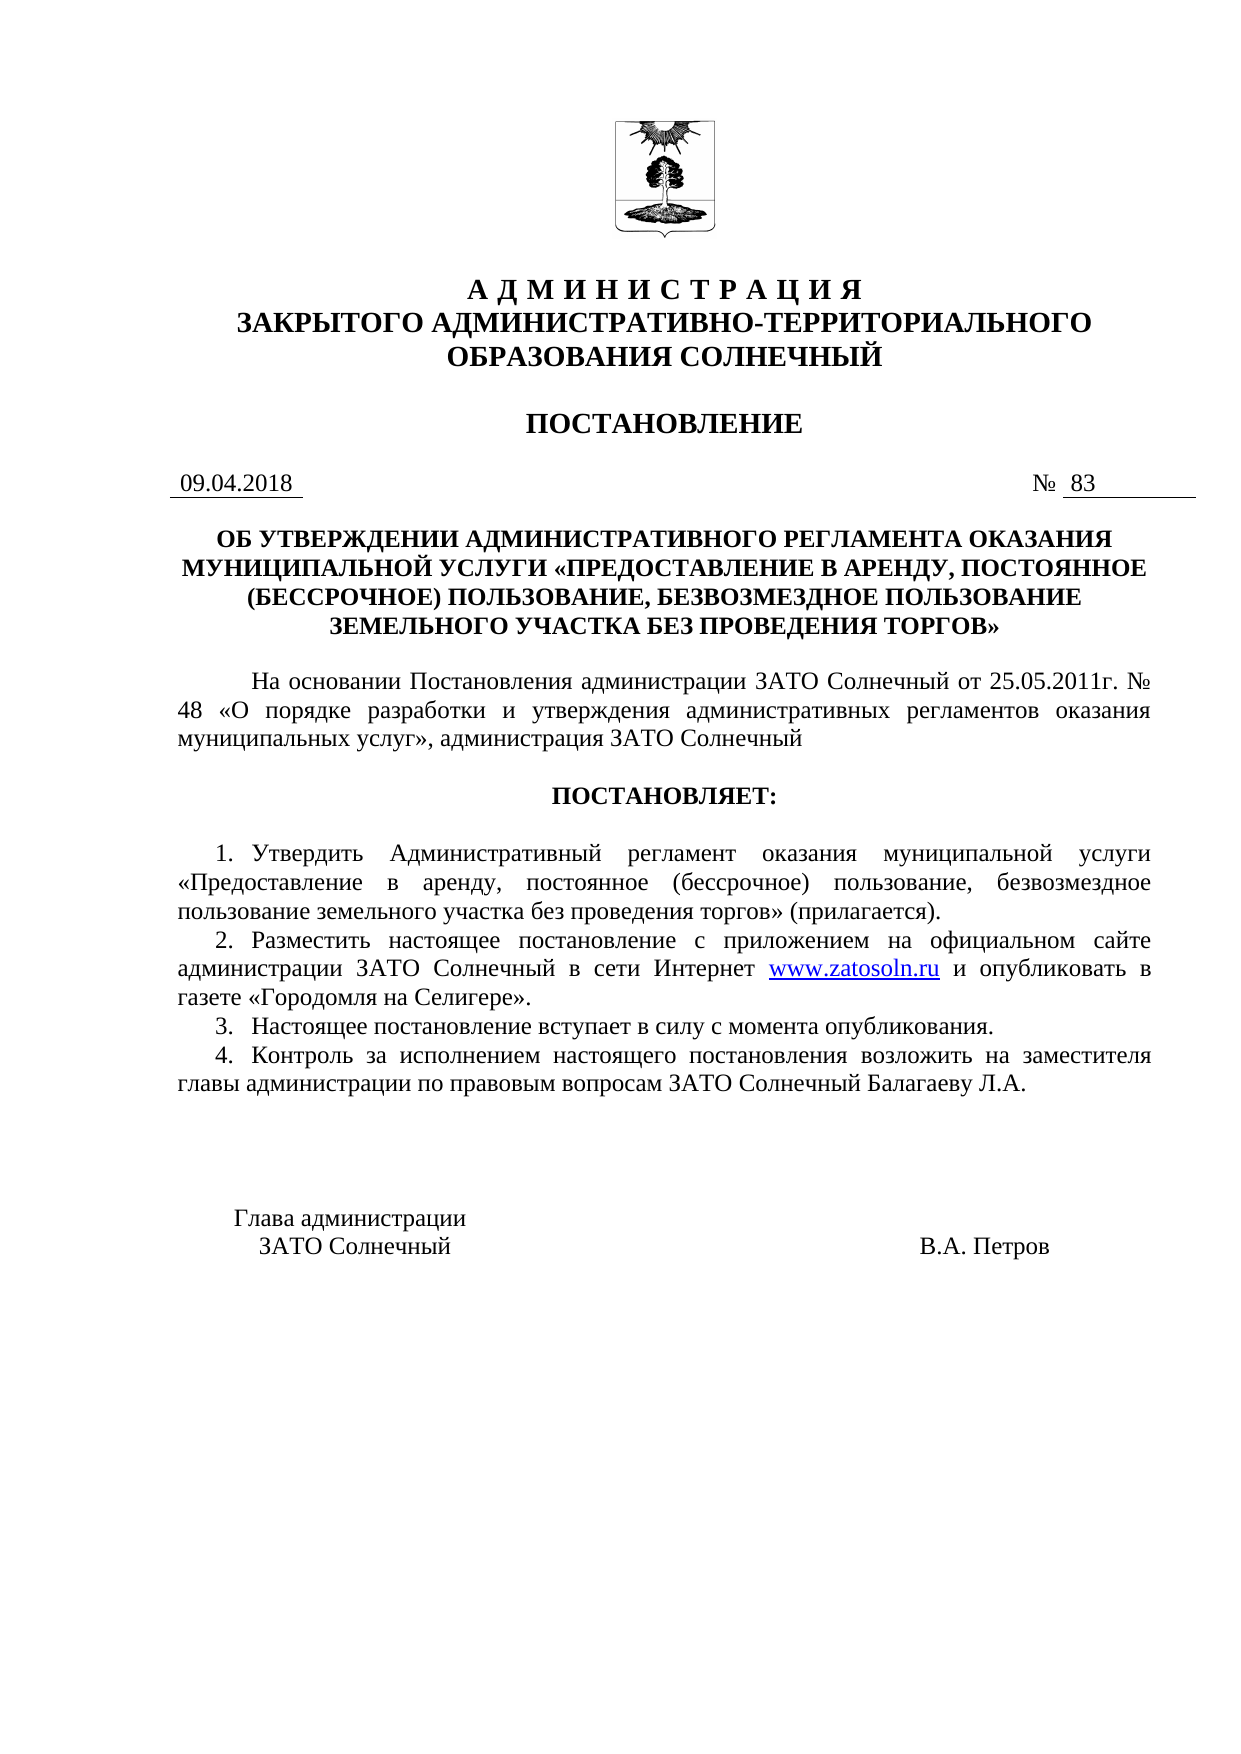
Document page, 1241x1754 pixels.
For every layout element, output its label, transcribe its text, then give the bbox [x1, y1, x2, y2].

list Контроль за исполнением настоящего постановления возложить на заместителя главы администрации по правовым вопросам ЗАТО Солнечный Балагаеву Л.А. [177, 1040, 1152, 1097]
picture [612, 118, 717, 239]
text ПОСТАНОВЛЯЕТ: [177, 781, 1152, 810]
list Настоящее постановление вступает в силу с момента опубликования. [215, 1011, 1152, 1040]
list Утвердить Административный регламент оказания муниципальной услуги «Предоставление в аренду, постоянное (бессрочное) пользование, безвозмездное пользование земельного участка без проведения торгов» (прилагается). [177, 838, 1152, 925]
table_header № [303, 440, 1063, 497]
text ОБ УТВЕРЖДЕНИИ АДМИНИСТРАТИВНОГО РЕГЛАМЕНТА ОКАЗАНИЯ МУНИЦИПАЛЬНОЙ УСЛУГИ «Предоставление в аренду, постоянное (бессрочное) пользование, безвозмездное пользование земельного участка без проведения торгов» [177, 524, 1152, 639]
table_header 83 [1063, 440, 1196, 497]
text ЗАКРЫТОГО АДМИНИСТРАТИВНО-ТЕРРИТОРИАЛЬНОГО ОБРАЗОВАНИЯ СОЛНЕЧНЫЙ [177, 306, 1152, 373]
text Глава администрации ЗАТО Солнечный В.А. Петров [177, 1203, 1152, 1260]
table_header 09.04.2018 [170, 440, 303, 497]
text На основании Постановления администрации ЗАТО Солнечный от 25.05.2011г. № 48 «О порядке разработки и утверждения административных регламентов оказания муниципальных услуг», администрация ЗАТО Солнечный [177, 666, 1152, 752]
text АДМИНИСТРАЦИЯ [177, 272, 1152, 306]
text ПОСТАНОВЛЕНИЕ [177, 406, 1152, 440]
list Разместить настоящее постановление с приложением на официальном сайте администрации ЗАТО Солнечный в сети Интернет www.zatosoln.ru и опубликовать в газете «Городомля на Селигере». [177, 925, 1152, 1011]
